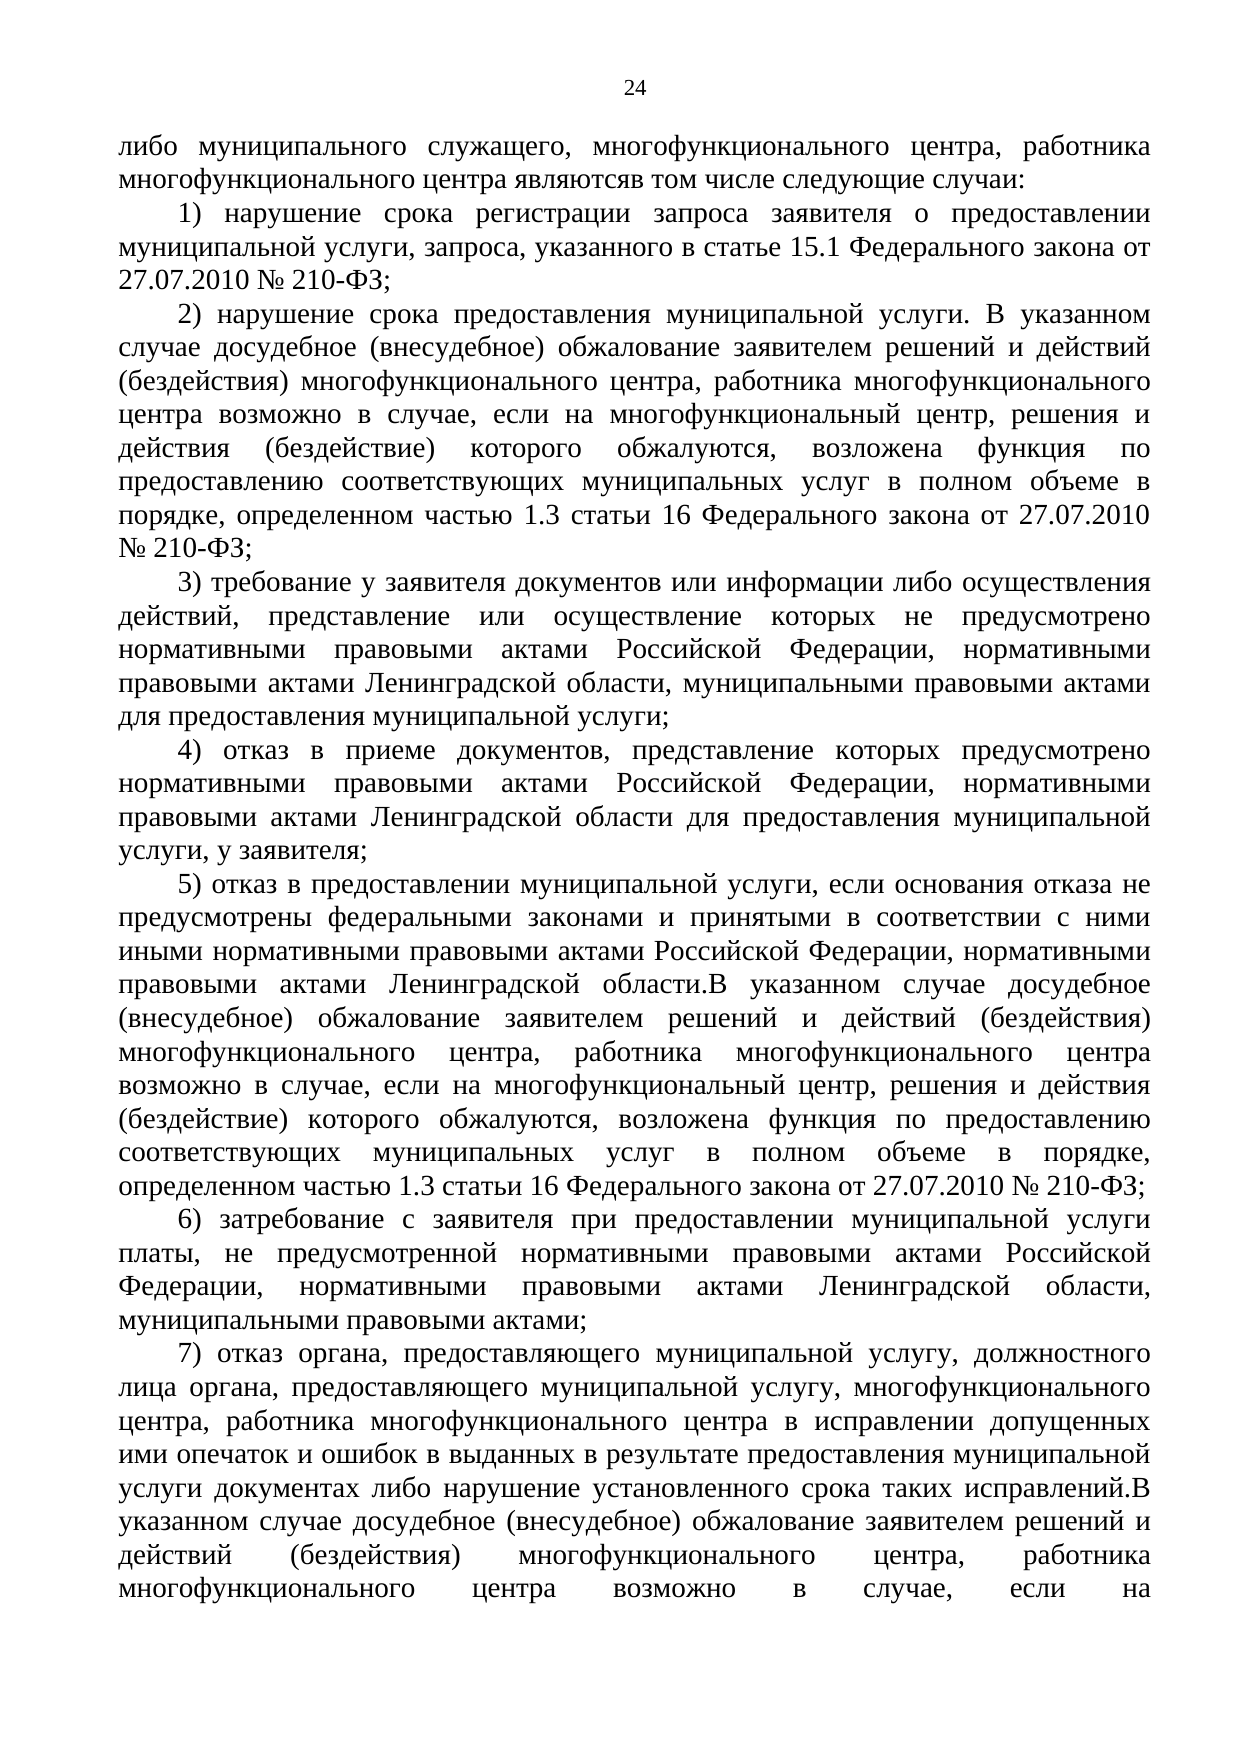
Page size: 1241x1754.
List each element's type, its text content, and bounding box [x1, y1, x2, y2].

text 1) нарушение срока регистрации запроса заявителя о предоставлении муниципальной услуги, запроса, указанного в статье 15.1 Федерального закона от 27.07.2010 № 210-ФЗ; [118, 195, 1152, 296]
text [118, 128, 1152, 195]
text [118, 1336, 1152, 1604]
text 2) нарушение срока предоставления муниципальной услуги. В указанном случае досудебное (внесудебное) обжалование заявителем решений и действий (бездействия) многофункционального центра, работника многофункционального центра возможно в случае, если на многофункциональный центр, решения и действия (бездействие) которого обжалуются, возложена функция по предоставлению соответствующих муниципальных услуг в полном объеме в порядке, определенном частью 1.3 статьи 16 Федерального закона от 27.07.2010 № 210-ФЗ; [118, 296, 1152, 564]
text 3) требование у заявителя документов или информации либо осуществления действий, представление или осуществление которых не предусмотрено нормативными правовыми актами Российской Федерации, нормативными правовыми актами Ленинградской области, муниципальными правовыми актами для предоставления муниципальной услуги; [118, 564, 1152, 732]
text 4) отказ в приеме документов, представление которых предусмотрено нормативными правовыми актами Российской Федерации, нормативными правовыми актами Ленинградской области для предоставления муниципальной услуги, у заявителя; [118, 732, 1152, 866]
text 6) затребование с заявителя при предоставлении муниципальной услуги платы, не предусмотренной нормативными правовыми актами Российской Федерации, нормативными правовыми актами Ленинградской области, муниципальными правовыми актами; [118, 1201, 1152, 1336]
text 5) отказ в предоставлении муниципальной услуги, если основания отказа не предусмотрены федеральными законами и принятыми в соответствии с ними иными нормативными правовыми актами Российской Федерации, нормативными правовыми актами Ленинградской области.В указанном случае досудебное (внесудебное) обжалование заявителем решений и действий (бездействия) многофункционального центра, работника многофункционального центра возможно в случае, если на многофункциональный центр, решения и действия (бездействие) которого обжалуются, возложена функция по предоставлению соответствующих муниципальных услуг в полном объеме в порядке, определенном частью 1.3 статьи 16 Федерального закона от 27.07.2010 № 210-ФЗ; [118, 866, 1152, 1201]
